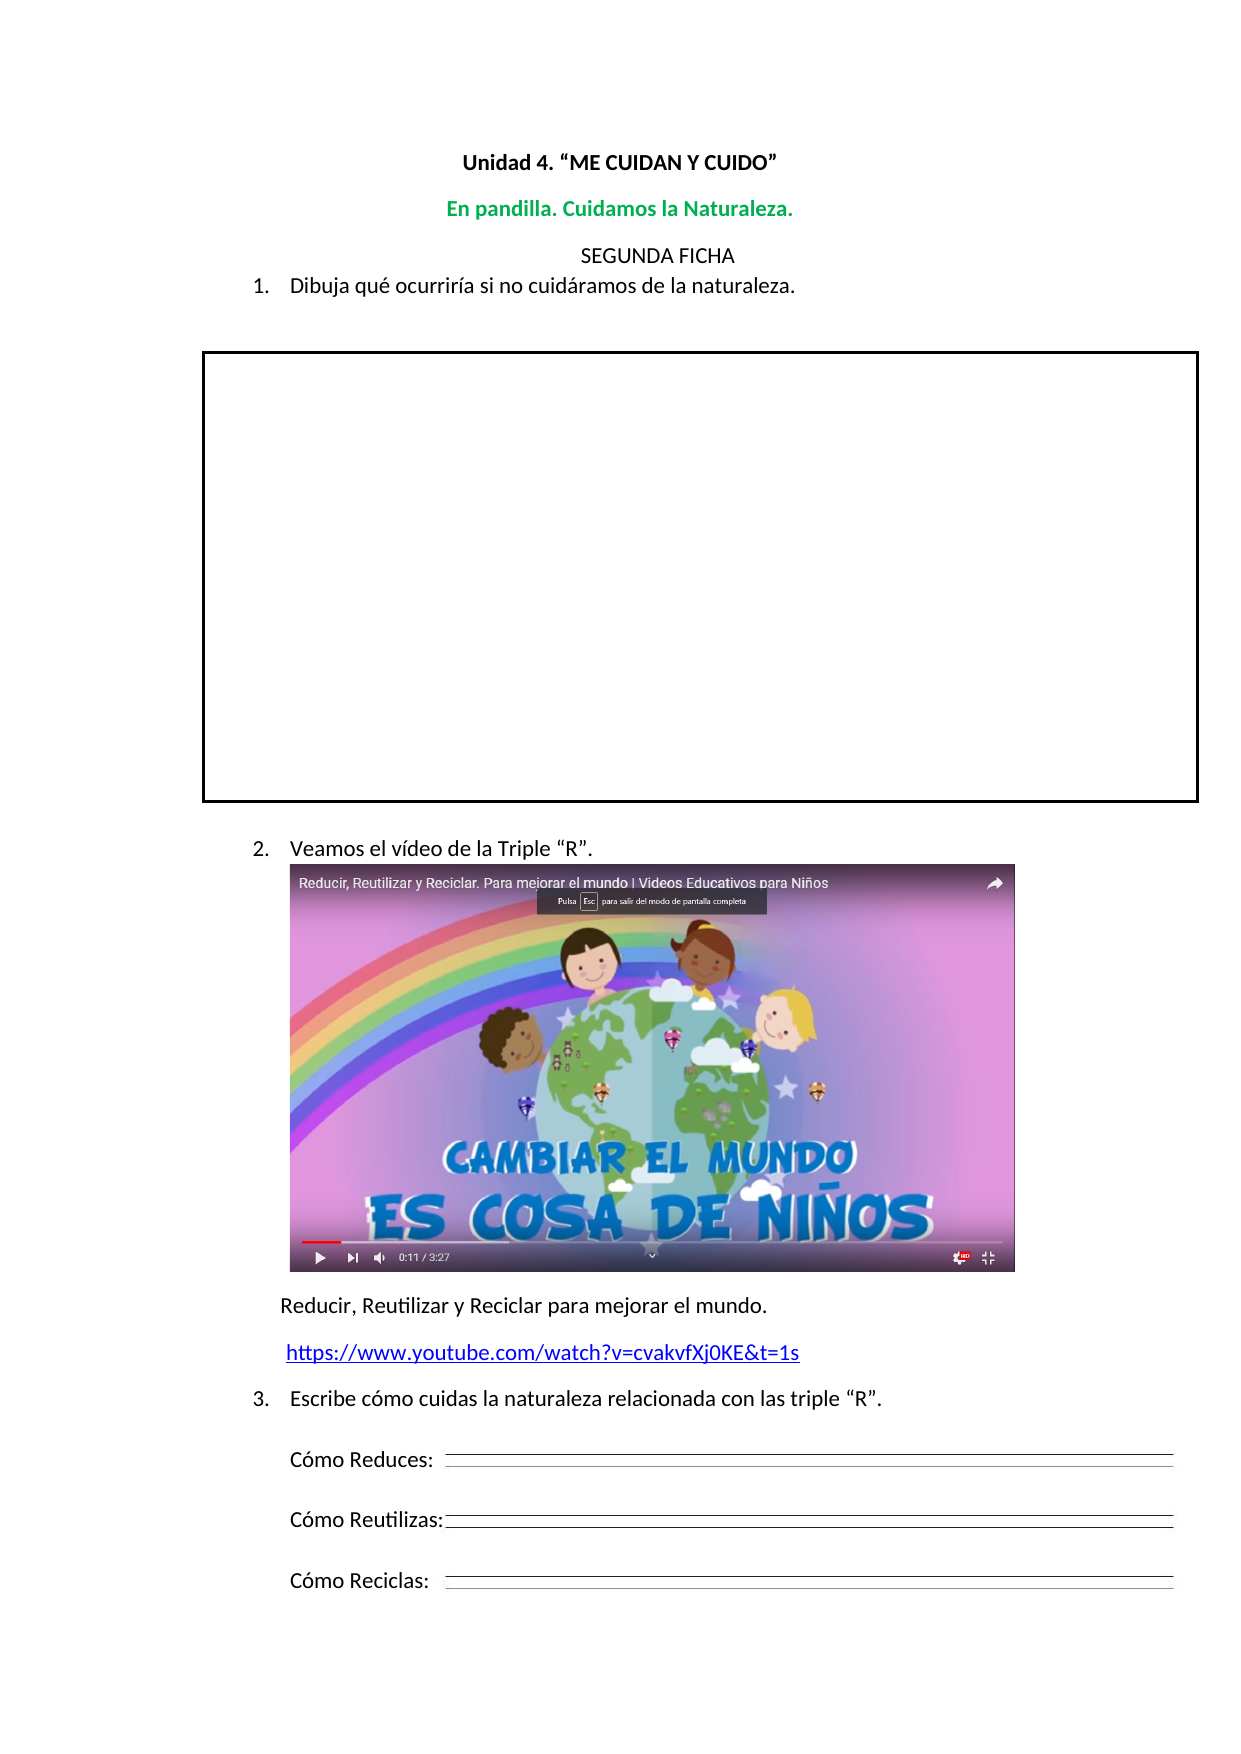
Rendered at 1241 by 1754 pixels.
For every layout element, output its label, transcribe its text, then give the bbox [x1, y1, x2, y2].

text https://www.youtube.com/watch?v=cvakvfXj0KE&t=1s [177, 1338, 1063, 1366]
list Veamos el vídeo de la Triple “R”. [252, 834, 1063, 862]
list Cómo Reutilizas: [290, 1505, 1063, 1533]
picture [289, 864, 1015, 1272]
list Cómo Reduces: [290, 1445, 1063, 1473]
picture [434, 1423, 1209, 1617]
text Unidad 4. “ME CUIDAN Y CUIDO” [177, 148, 1063, 176]
list SEGUNDA FICHA [252, 241, 1063, 269]
text Reducir, Reutilizar y Reciclar para mejorar el mundo. [177, 1291, 1063, 1319]
list Dibuja qué ocurriría si no cuidáramos de la naturaleza. [252, 272, 1063, 299]
list Escribe cómo cuidas la naturaleza relacionada con las triple “R”. [252, 1384, 1063, 1413]
list Cómo Reciclas: [290, 1566, 1063, 1594]
text En pandilla. Cuidamos la Naturaleza. [177, 194, 1063, 222]
